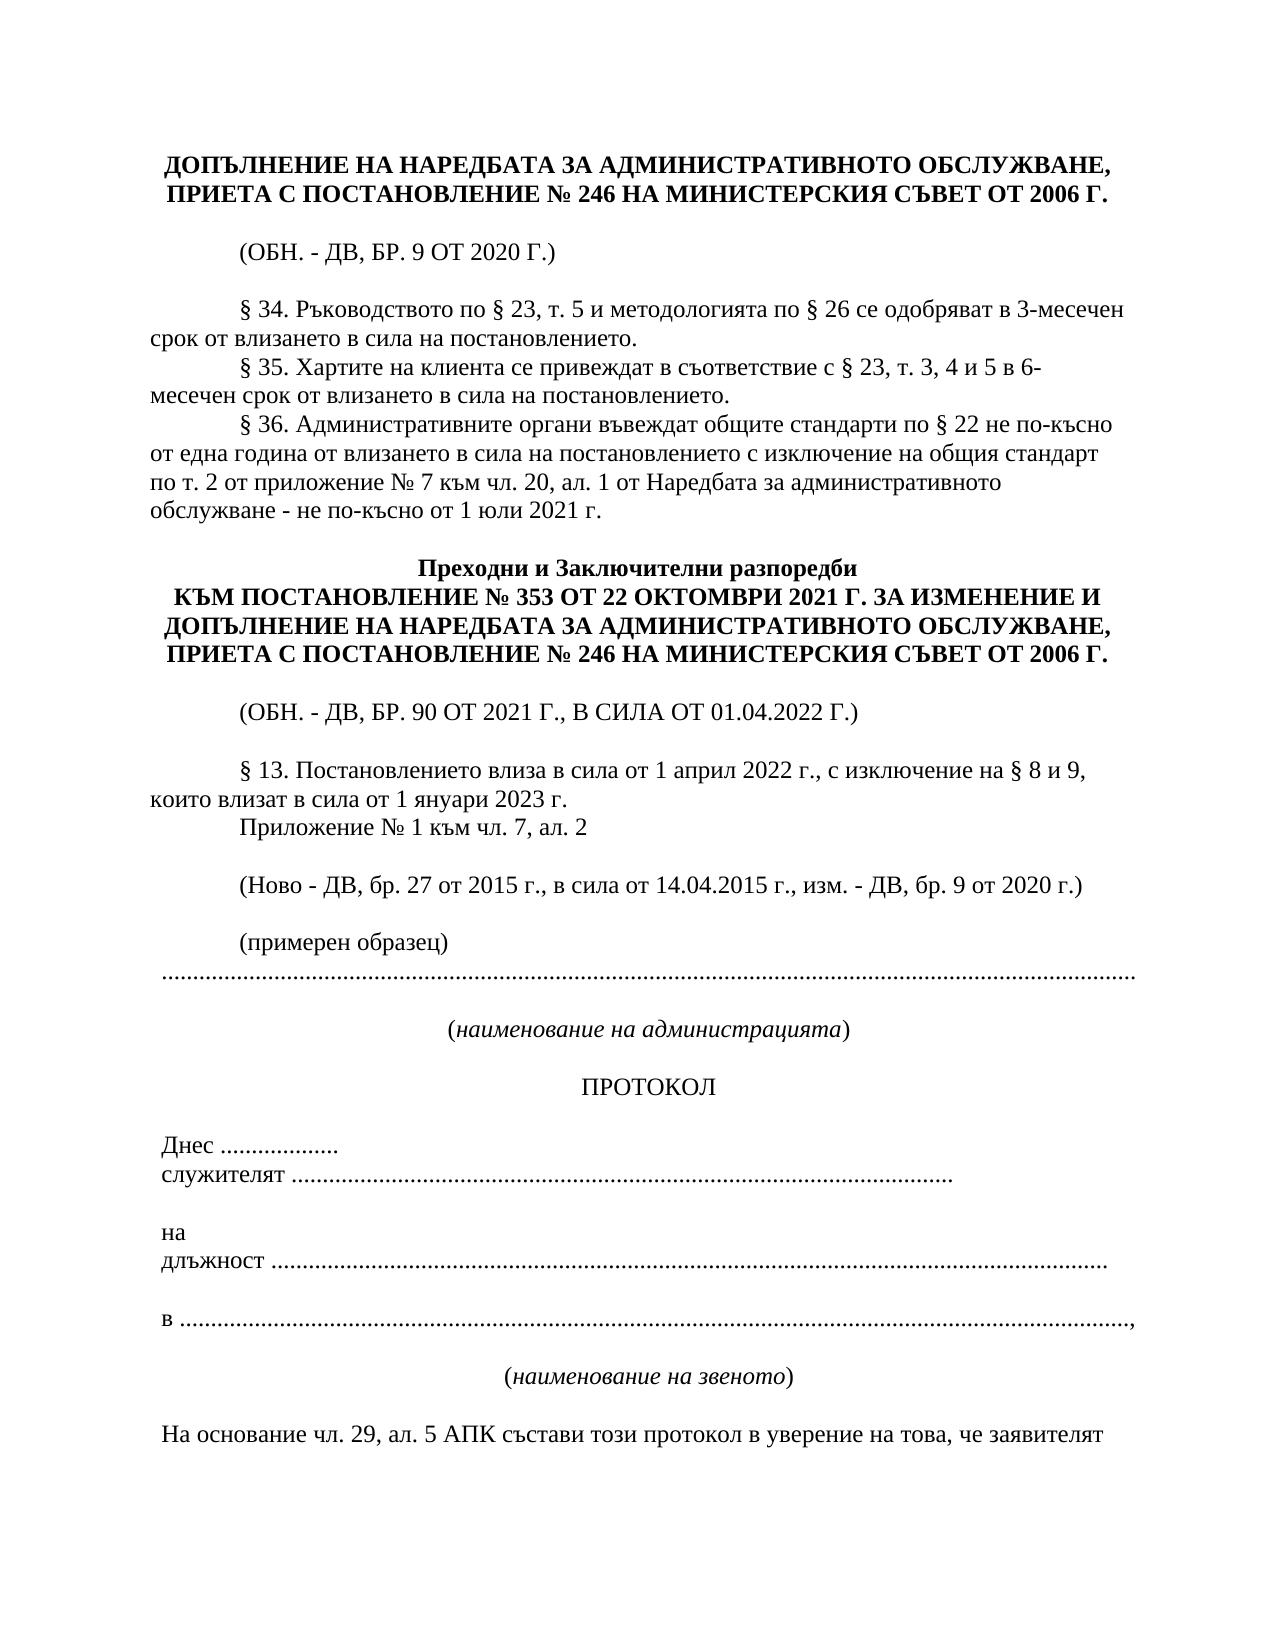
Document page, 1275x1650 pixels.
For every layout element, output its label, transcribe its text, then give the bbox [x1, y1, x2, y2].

text (ОБН. - ДВ, БР. 9 ОТ 2020 Г.) [150, 237, 1125, 265]
text Приложение № 1 към чл. 7, ал. 2 [150, 812, 1125, 841]
text Преходни и Заключителни разпоредби КЪМ ПОСТАНОВЛЕНИЕ № 353 ОТ 22 ОКТОМВРИ 2021 Г. ЗА ИЗМЕНЕНИЕ И ДОПЪЛНЕНИЕ НА НАРЕДБАТА ЗА АДМИНИСТРАТИВНОТО ОБСЛУЖВАНЕ, ПРИЕТА С ПОСТАНОВЛЕНИЕ № 246 НА МИНИСТЕРСКИЯ СЪВЕТ ОТ 2006 Г. [150, 553, 1125, 668]
text § 34. Ръководството по § 23, т. 5 и методологията по § 26 се одобряват в 3-месечен срок от влизането в сила на постановлението. [150, 294, 1125, 352]
text (примерен образец) [150, 927, 1125, 956]
text § 36. Административните органи въвеждат общите стандарти по § 22 не по-късно от една година от влизането в сила на постановлението с изключение на общия стандарт по т. 2 от приложение № 7 към чл. 20, ал. 1 от Наредбата за административното обслужване - не по-късно от 1 юли 2021 г. [150, 409, 1125, 524]
text (Ново - ДВ, бр. 27 от 2015 г., в сила от 14.04.2015 г., изм. - ДВ, бр. 9 от 2020 г.) [150, 870, 1125, 899]
text (ОБН. - ДВ, БР. 90 ОТ 2021 Г., В СИЛА ОТ 01.04.2022 Г.) [150, 697, 1125, 726]
text § 35. Хартите на клиента се привеждат в съответствие с § 23, т. 3, 4 и 5 в 6-месечен срок от влизането в сила на постановлението. [150, 352, 1125, 409]
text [150, 150, 1125, 207]
text § 13. Постановлението влиза в сила от 1 април 2022 г., с изключение на § 8 и 9, които влизат в сила от 1 януари 2023 г. [150, 755, 1125, 812]
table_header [150, 956, 1147, 1448]
